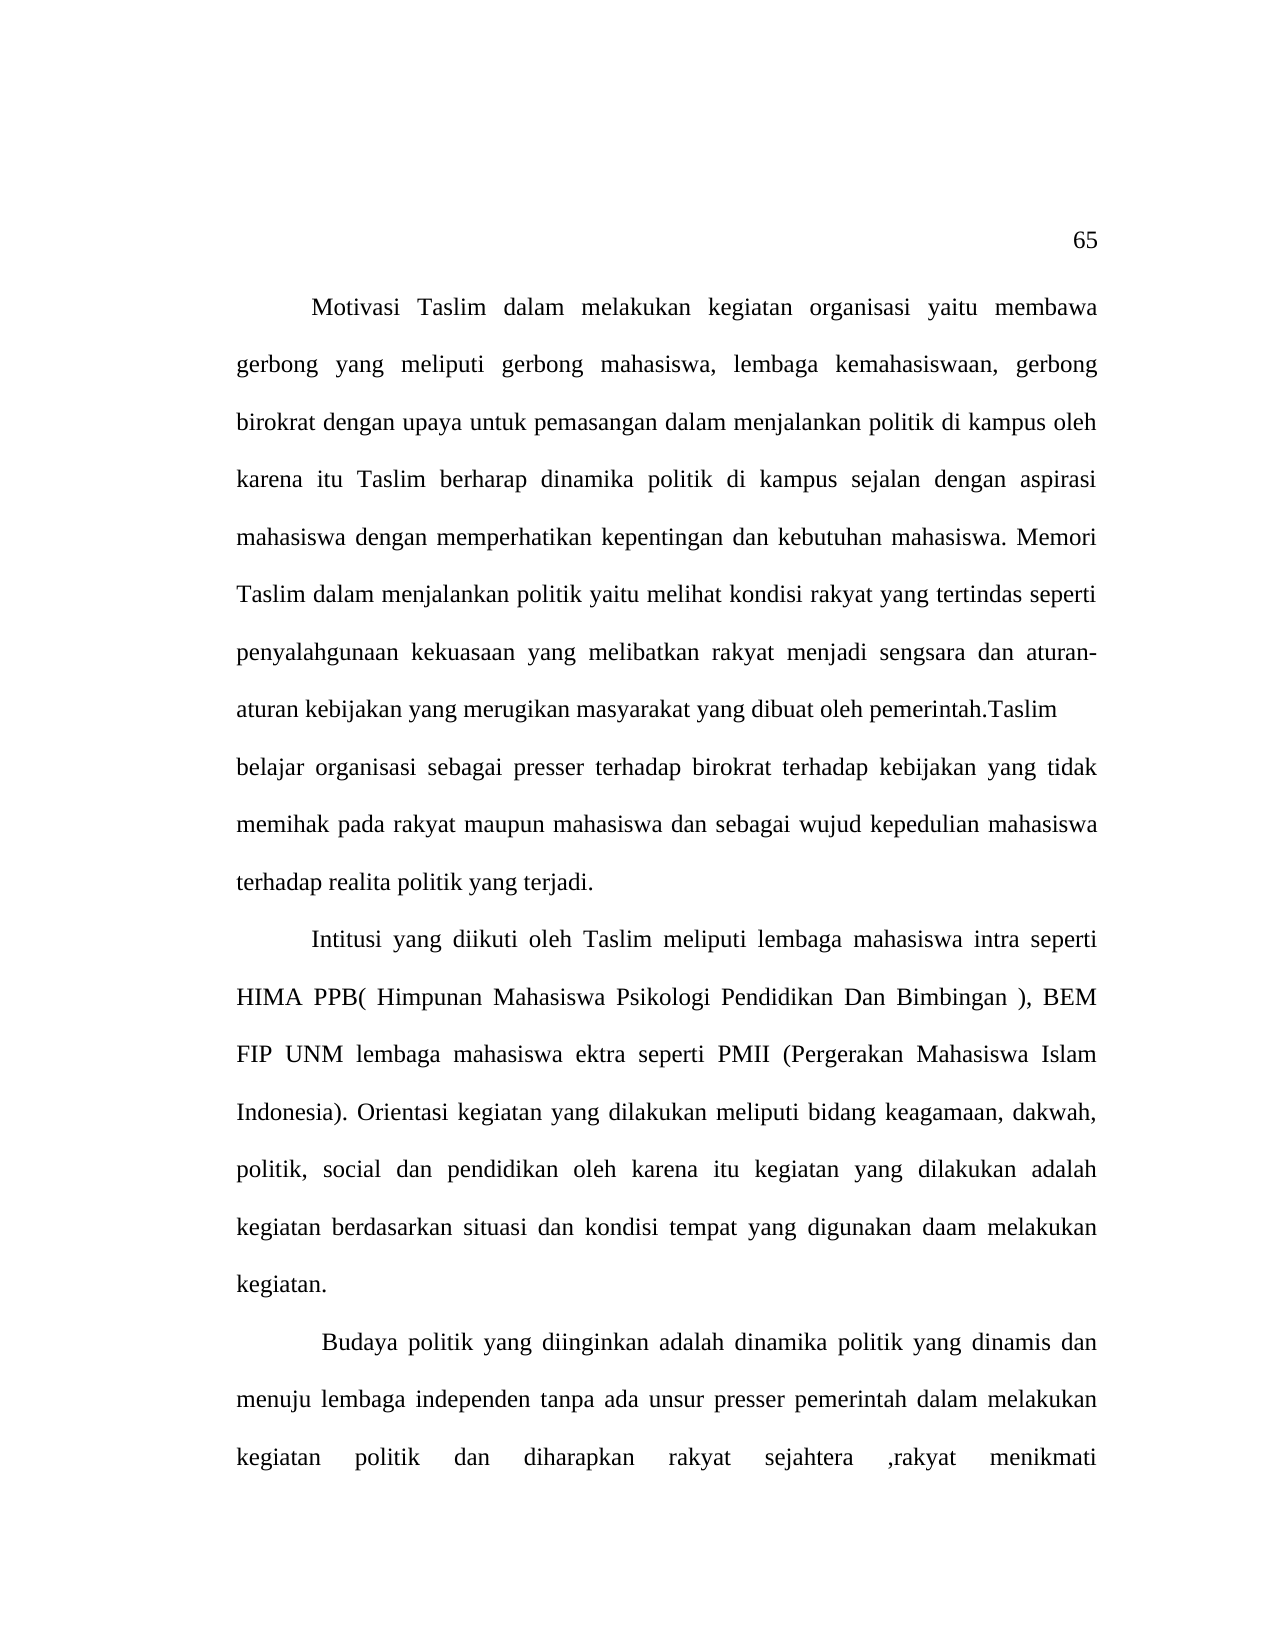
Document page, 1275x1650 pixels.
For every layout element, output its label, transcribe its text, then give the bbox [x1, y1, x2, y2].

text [236, 1327, 1098, 1471]
text Motivasi Taslim dalam melakukan kegiatan organisasi yaitu membawa gerbong yang meliputi gerbong mahasiswa, lembaga kemahasiswaan, gerbong birokrat dengan upaya untuk pemasangan dalam menjalankan politik di kampus oleh karena itu Taslim berharap dinamika politik di kampus sejalan dengan aspirasi mahasiswa dengan memperhatikan kepentingan dan kebutuhan mahasiswa. Memori Taslim dalam menjalankan politik yaitu melihat kondisi rakyat yang tertindas seperti penyalahgunaan kekuasaan yang melibatkan rakyat menjadi sengsara dan aturan-aturan kebijakan yang merugikan masyarakat yang dibuat oleh pemerintah.Taslim [236, 292, 1098, 723]
text belajar organisasi sebagai presser terhadap birokrat terhadap kebijakan yang tidak memihak pada rakyat maupun mahasiswa dan sebagai wujud kepedulian mahasiswa terhadap realita politik yang terjadi. [236, 752, 1098, 896]
text Intitusi yang diikuti oleh Taslim meliputi lembaga mahasiswa intra seperti HIMA PPB( Himpunan Mahasiswa Psikologi Pendidikan Dan Bimbingan ), BEM FIP UNM lembaga mahasiswa ektra seperti PMII (Pergerakan Mahasiswa Islam Indonesia). Orientasi kegiatan yang dilakukan meliputi bidang keagamaan, dakwah, politik, social dan pendidikan oleh karena itu kegiatan yang dilakukan adalah kegiatan berdasarkan situasi dan kondisi tempat yang digunakan daam melakukan kegiatan. [236, 924, 1098, 1298]
